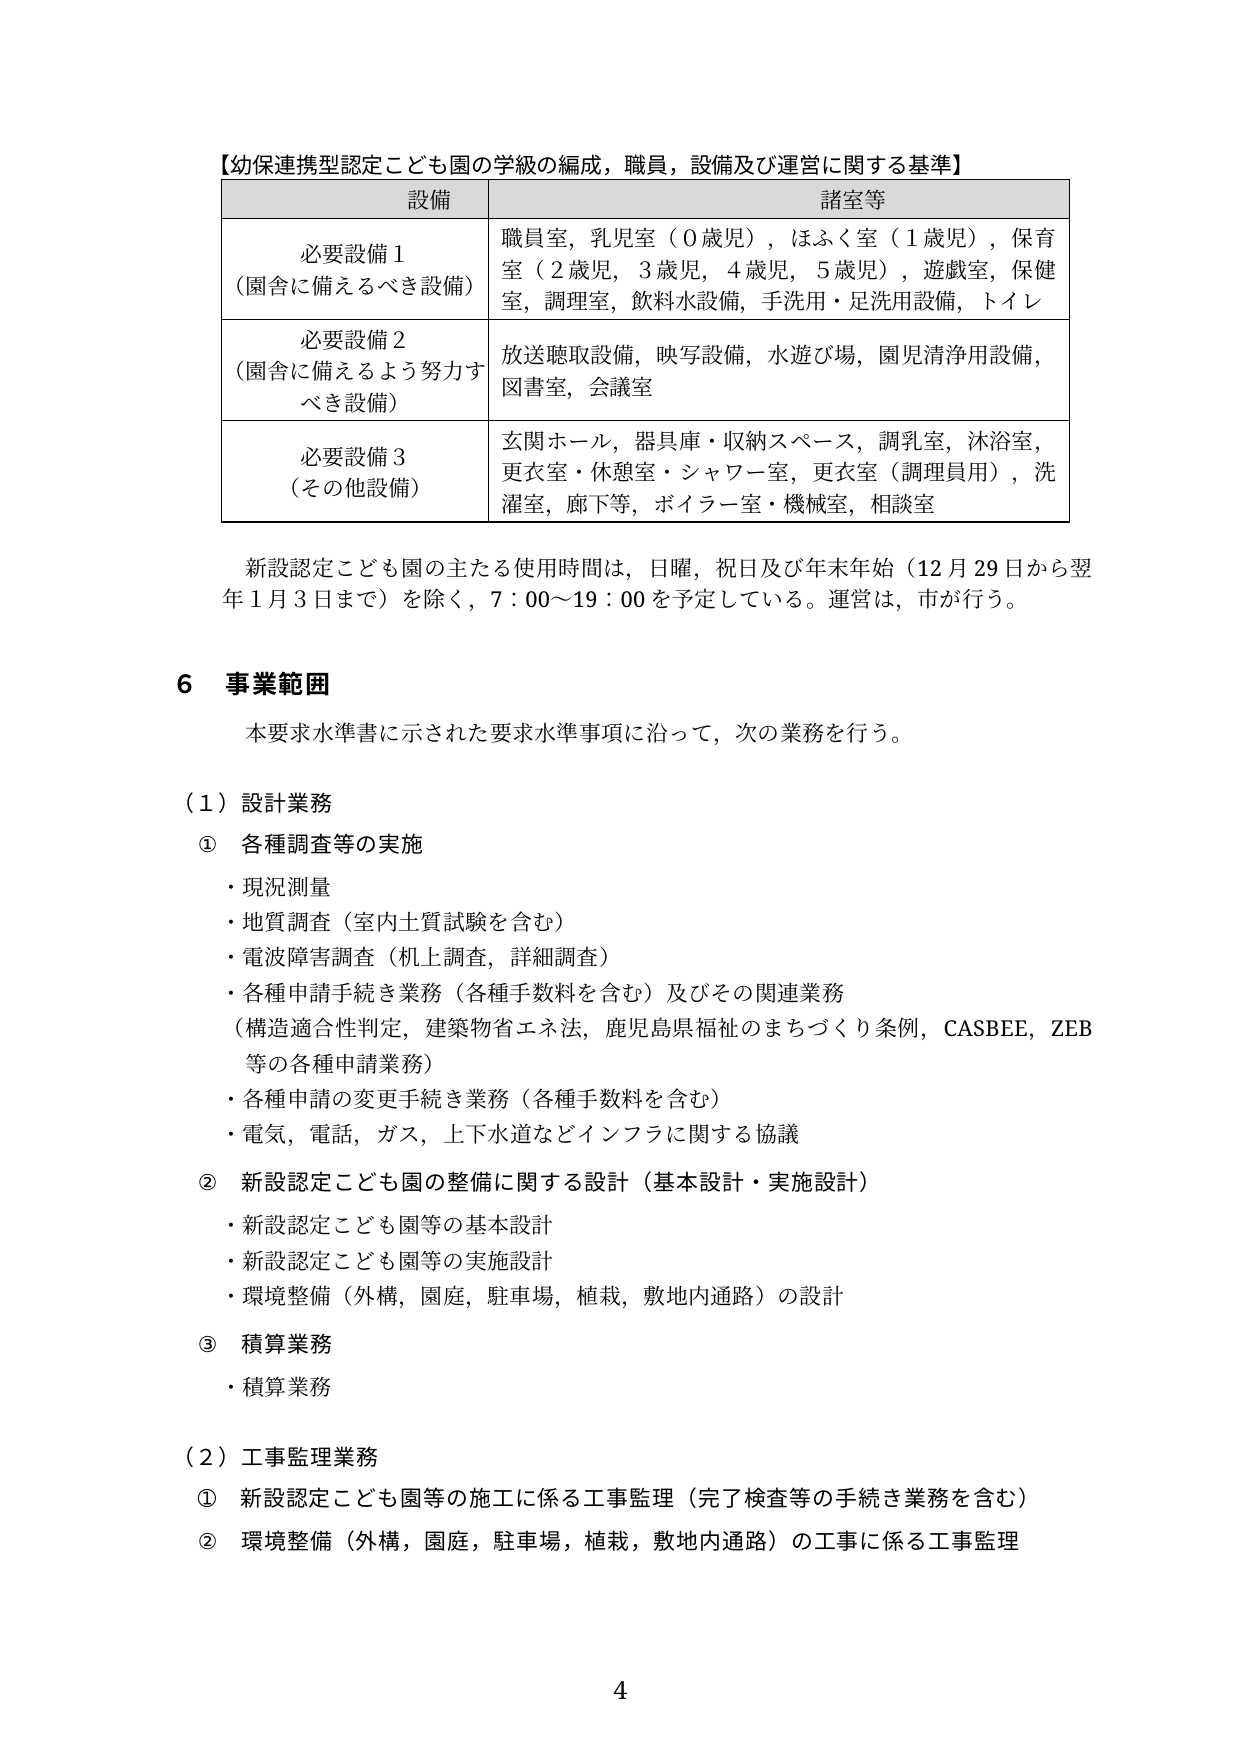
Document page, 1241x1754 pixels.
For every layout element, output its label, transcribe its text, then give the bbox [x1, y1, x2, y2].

text ③ 積算業務 [198, 1324, 1092, 1359]
text ・新設認定こども園等の実施設計 [198, 1241, 1092, 1276]
text 新設認定こども園の主たる使用時間は，日曜，祝日及び年末年始（12月29日から翌年１月３日まで）を除く，7：00～19：00を予定している。運営は，市が行う。 [223, 551, 1092, 614]
table_cell 必要設備２ （園舎に備えるよう努力すべき設備） [222, 320, 488, 420]
text 【幼保連携型認定こども園の学級の編成，職員，設備及び運営に関する基準】 [160, 148, 1092, 179]
text ・現況測量 [198, 867, 1092, 902]
text ➀ 新設認定こども園等の施工に係る工事監理（完了検査等の手続き業務を含む） [198, 1478, 1092, 1513]
text 本要求水準書に示された要求水準事項に沿って，次の業務を行う。 [223, 713, 1092, 748]
text ① 各種調査等の実施 [198, 824, 1092, 859]
text ② 環境整備（外構，園庭，駐車場，植栽，敷地内通路）の工事に係る工事監理 [198, 1521, 1092, 1556]
text ６ 事業範囲 [173, 664, 1092, 700]
text ・各種申請手続き業務（各種手数料を含む）及びその関連業務 [198, 973, 1092, 1008]
table_cell 玄関ホール，器具庫・収納スペース，調乳室，沐浴室，更衣室・休憩室・シャワー室，更衣室（調理員用），洗濯室，廊下等，ボイラー室・機械室，相談室 [489, 421, 1069, 521]
text ・新設認定こども園等の基本設計 [198, 1205, 1092, 1241]
text ・各種申請の変更手続き業務（各種手数料を含む） [198, 1079, 1092, 1114]
text ・地質調査（室内土質試験を含む） [198, 902, 1092, 937]
text ・積算業務 [198, 1367, 1092, 1402]
text ② 新設認定こども園の整備に関する設計（基本設計・実施設計） [198, 1162, 1092, 1198]
text ・電気，電話，ガス，上下水道などインフラに関する協議 [198, 1114, 1092, 1150]
table_header 諸室等 [489, 180, 1069, 218]
text （構造適合性判定，建築物省エネ法，鹿児島県福祉のまちづくり条例，CASBEE，ZEB等の各種申請業務） [223, 1008, 1092, 1079]
text （１）設計業務 [173, 786, 1092, 817]
text （２）工事監理業務 [173, 1440, 1092, 1472]
table_cell 放送聴取設備，映写設備，水遊び場，園児清浄用設備，図書室，会議室 [489, 320, 1069, 420]
text ・電波障害調査（机上調査，詳細調査） [198, 937, 1092, 973]
table_cell 必要設備１ （園舎に備えるべき設備） [222, 219, 488, 319]
table_cell 必要設備３ （その他設備） [222, 421, 488, 521]
table_cell 職員室，乳児室（０歳児），ほふく室（１歳児），保育室（２歳児，３歳児，４歳児，５歳児），遊戯室，保健室，調理室，飲料水設備，手洗用・足洗用設備，トイレ [489, 219, 1069, 319]
table_header 設備 [222, 180, 488, 218]
text ・環境整備（外構，園庭，駐車場，植栽，敷地内通路）の設計 [198, 1276, 1092, 1312]
